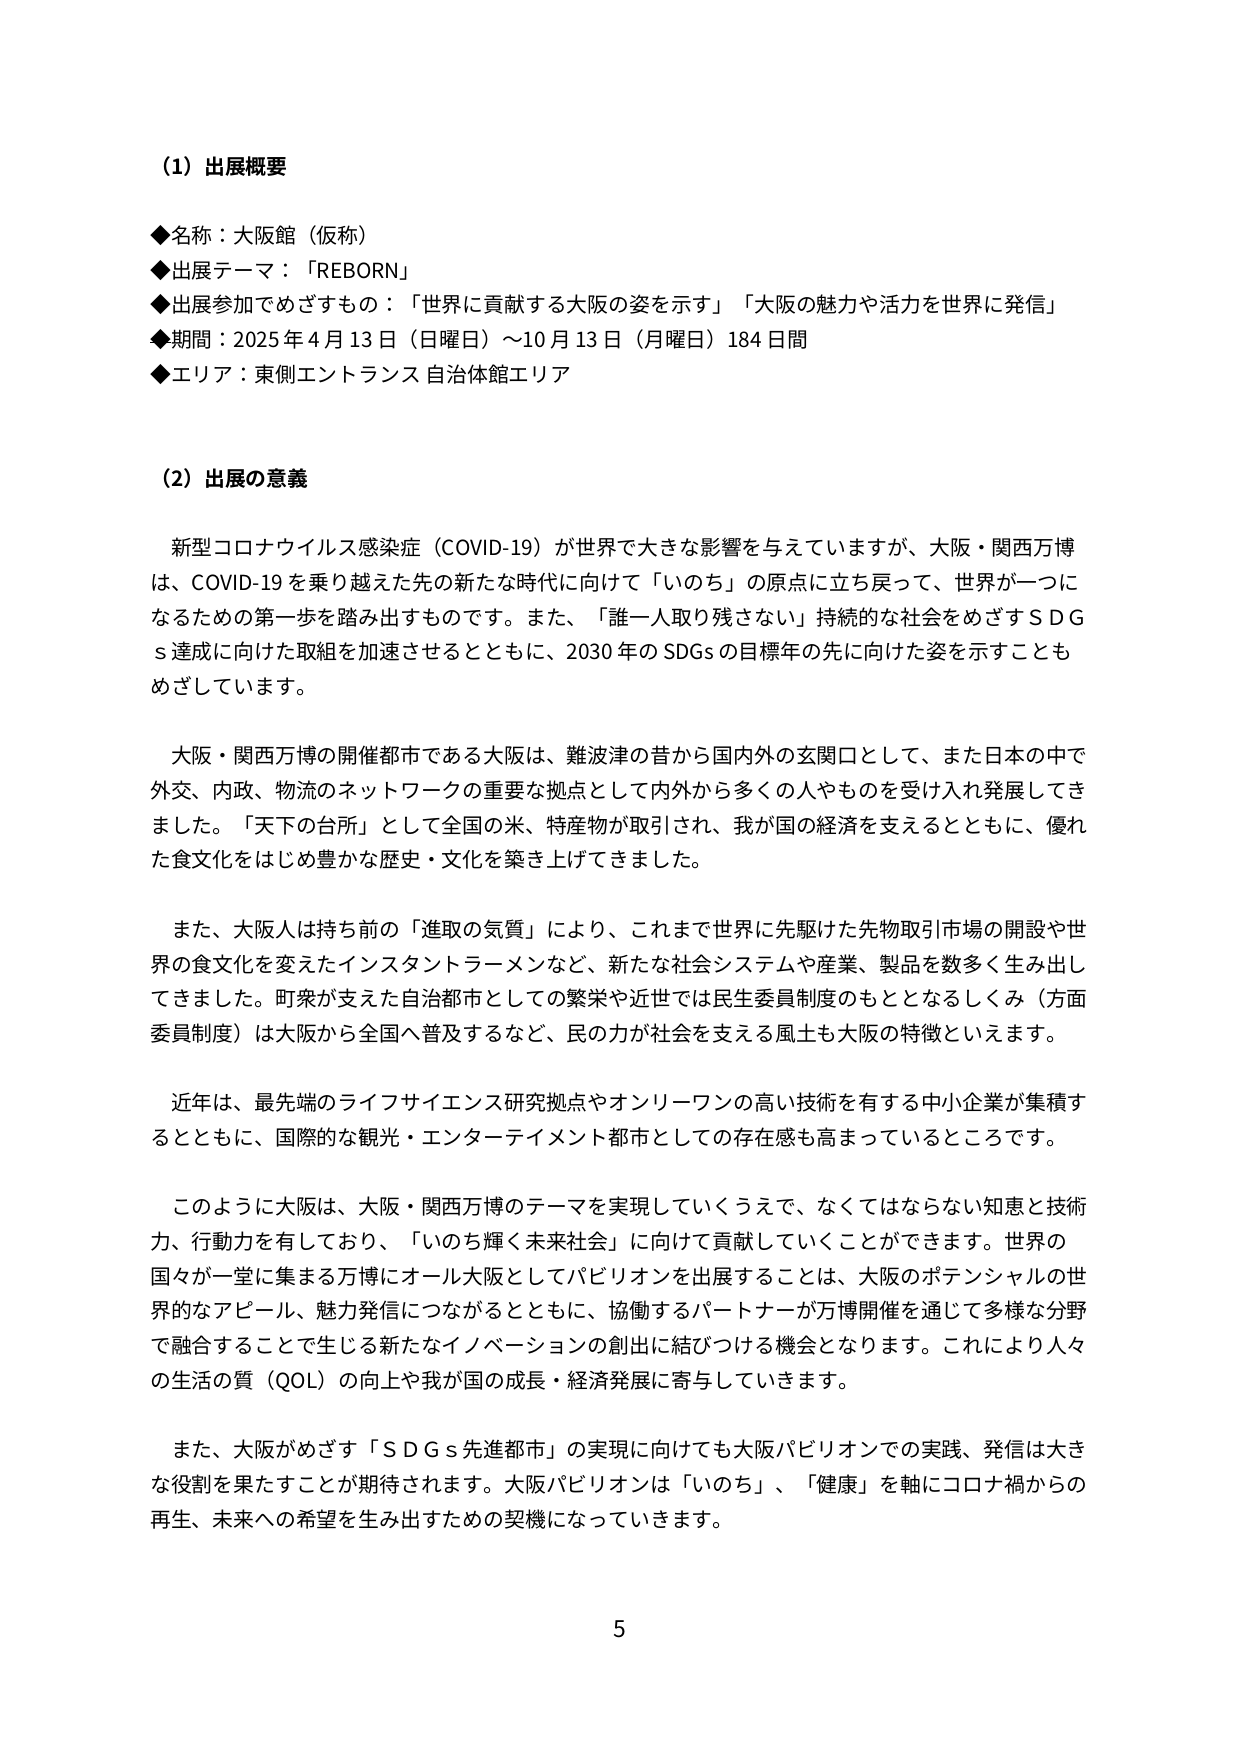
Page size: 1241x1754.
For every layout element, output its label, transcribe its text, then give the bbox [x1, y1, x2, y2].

text 新型コロナウイルス感染症（COVID-19）が世界で大きな影響を与えていますが、大阪・関西万博は、COVID-19を乗り越えた先の新たな時代に向けて「いのち」の原点に立ち戻って、世界が一つになるための第一歩を踏み出すものです。また、「誰一人取り残さない」持続的な社会をめざすＳＤＧｓ達成に向けた取組を加速させるとともに、2030年のSDGsの目標年の先に向けた姿を示すこともめざしています。 [150, 532, 1090, 701]
text ◆エリア：東側エントランス 自治体館エリア [150, 358, 1090, 388]
text ◆名称：大阪館（仮称） [150, 219, 1090, 249]
text また、大阪がめざす「ＳＤＧｓ先進都市」の実現に向けても大阪パビリオンでの実践、発信は大きな役割を果たすことが期待されます。大阪パビリオンは「いのち」、「健康」を軸にコロナ禍からの再生、未来への希望を生み出すための契機になっていきます。 [150, 1433, 1090, 1533]
text ◆出展テーマ：「REBORN」 [150, 254, 1090, 284]
text ◆出展参加でめざすもの：「世界に貢献する大阪の姿を示す」「大阪の魅力や活力を世界に発信」 [150, 289, 1090, 319]
text このように大阪は、大阪・関西万博のテーマを実現していくうえで、なくてはならない知恵と技術力、行動力を有しており、「いのち輝く未来社会」に向けて貢献していくことができます。世界の国々が一堂に集まる万博にオール大阪としてパビリオンを出展することは、大阪のポテンシャルの世界的なアピール、魅力発信につながるとともに、協働するパートナーが万博開催を通じて多様な分野で融合することで生じる新たなイノベーションの創出に結びつける機会となります。これにより人々の生活の質（QOL）の向上や我が国の成長・経済発展に寄与していきます。 [150, 1191, 1090, 1394]
text また、大阪人は持ち前の「進取の気質」により、これまで世界に先駆けた先物取引市場の開設や世界の食文化を変えたインスタントラーメンなど、新たな社会システムや産業、製品を数多く生み出してきました。町衆が支えた自治都市としての繁栄や近世では民生委員制度のもととなるしくみ（方面委員制度）は大阪から全国へ普及するなど、民の力が社会を支える風土も大阪の特徴といえます。 [150, 913, 1090, 1047]
text （1）出展概要 [150, 150, 1090, 180]
text （2）出展の意義 [150, 462, 1090, 492]
text 近年は、最先端のライフサイエンス研究拠点やオンリーワンの高い技術を有する中小企業が集積するとともに、国際的な観光・エンターテイメント都市としての存在感も高まっているところです。 [150, 1087, 1090, 1151]
text ◆期間：2025年4月13日（日曜日）〜10月13日（月曜日）184日間 [150, 323, 1090, 354]
text 大阪・関西万博の開催都市である大阪は、難波津の昔から国内外の玄関口として、また日本の中で外交、内政、物流のネットワークの重要な拠点として内外から多くの人やものを受け入れ発展してきました。「天下の台所」として全国の米、特産物が取引され、我が国の経済を支えるとともに、優れた食文化をはじめ豊かな歴史・文化を築き上げてきました。 [150, 740, 1090, 874]
